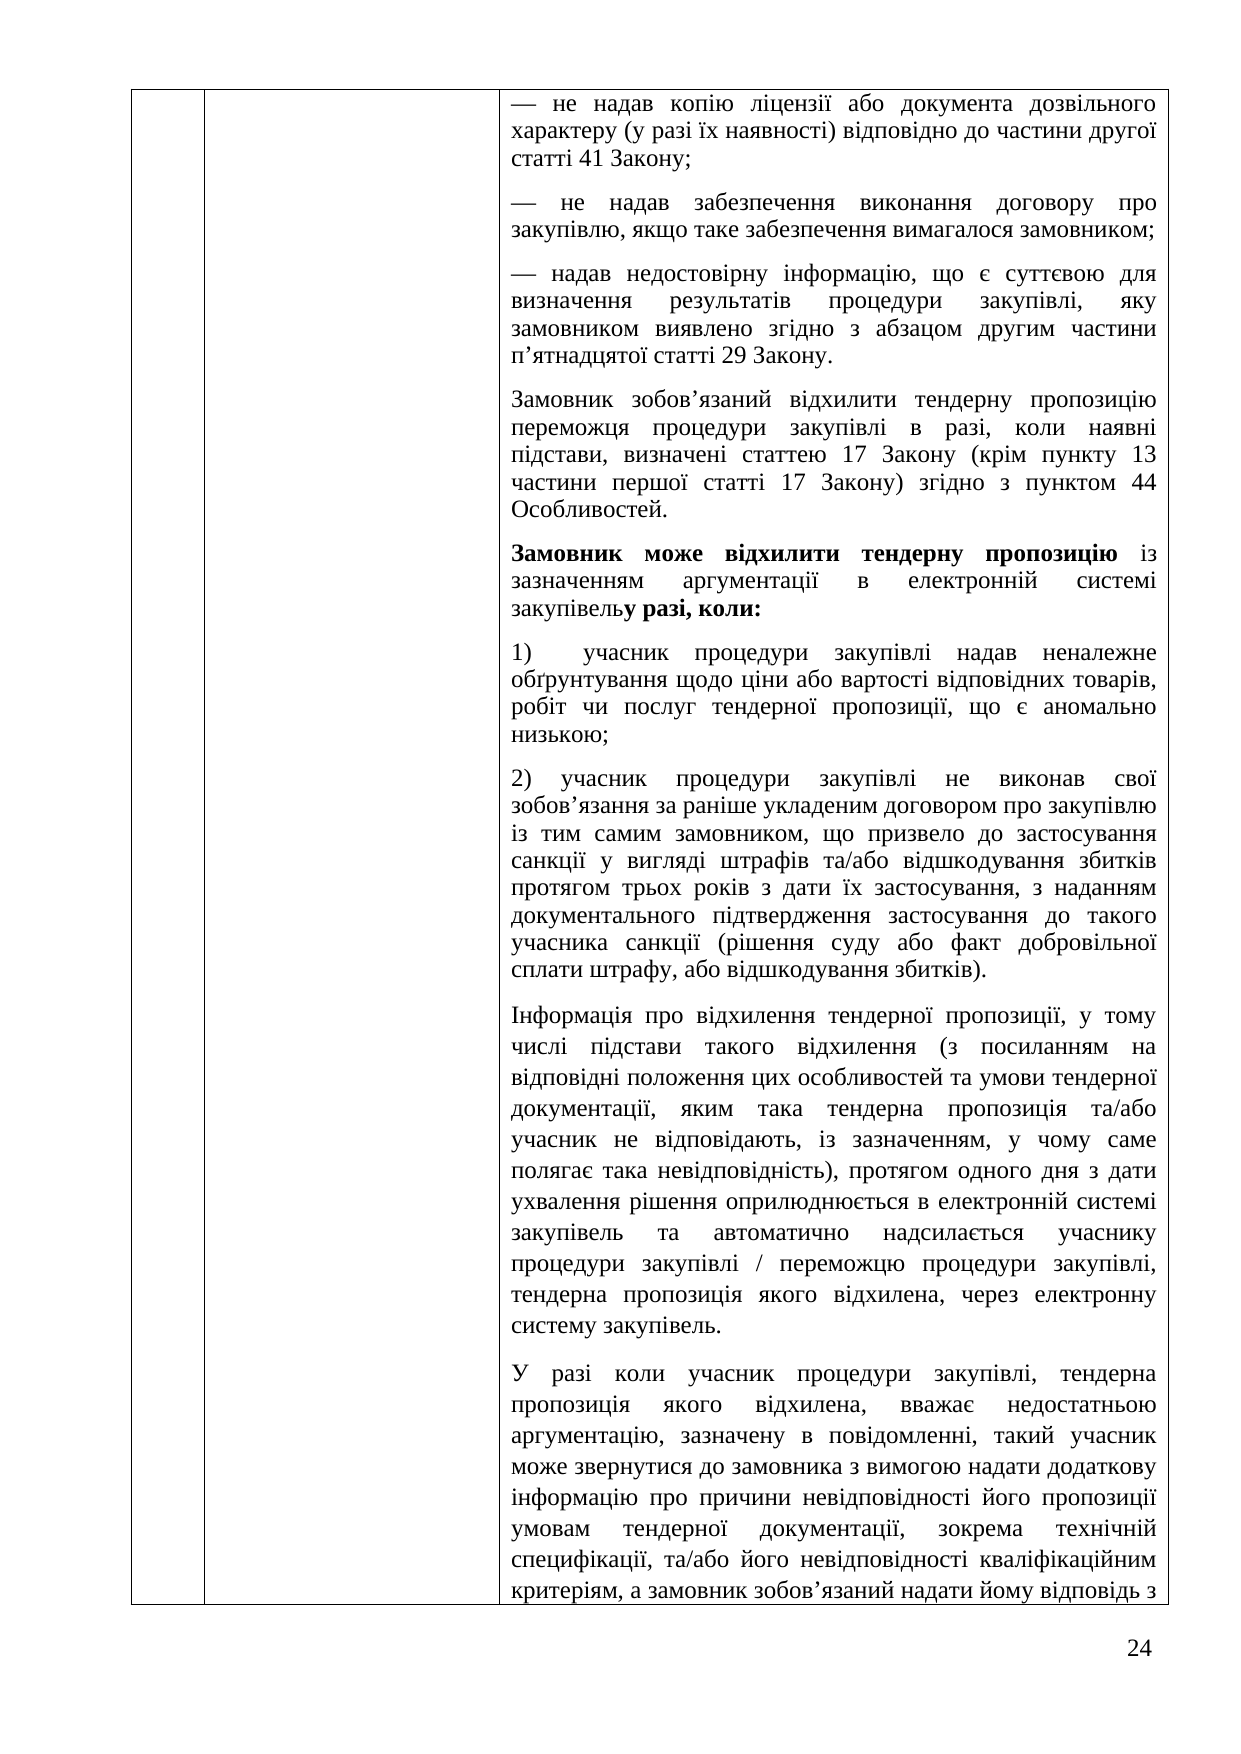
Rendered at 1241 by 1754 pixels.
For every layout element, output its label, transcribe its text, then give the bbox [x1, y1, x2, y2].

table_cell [500, 90, 1168, 1604]
table_cell 3 [132, 90, 204, 1604]
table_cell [205, 90, 499, 1604]
